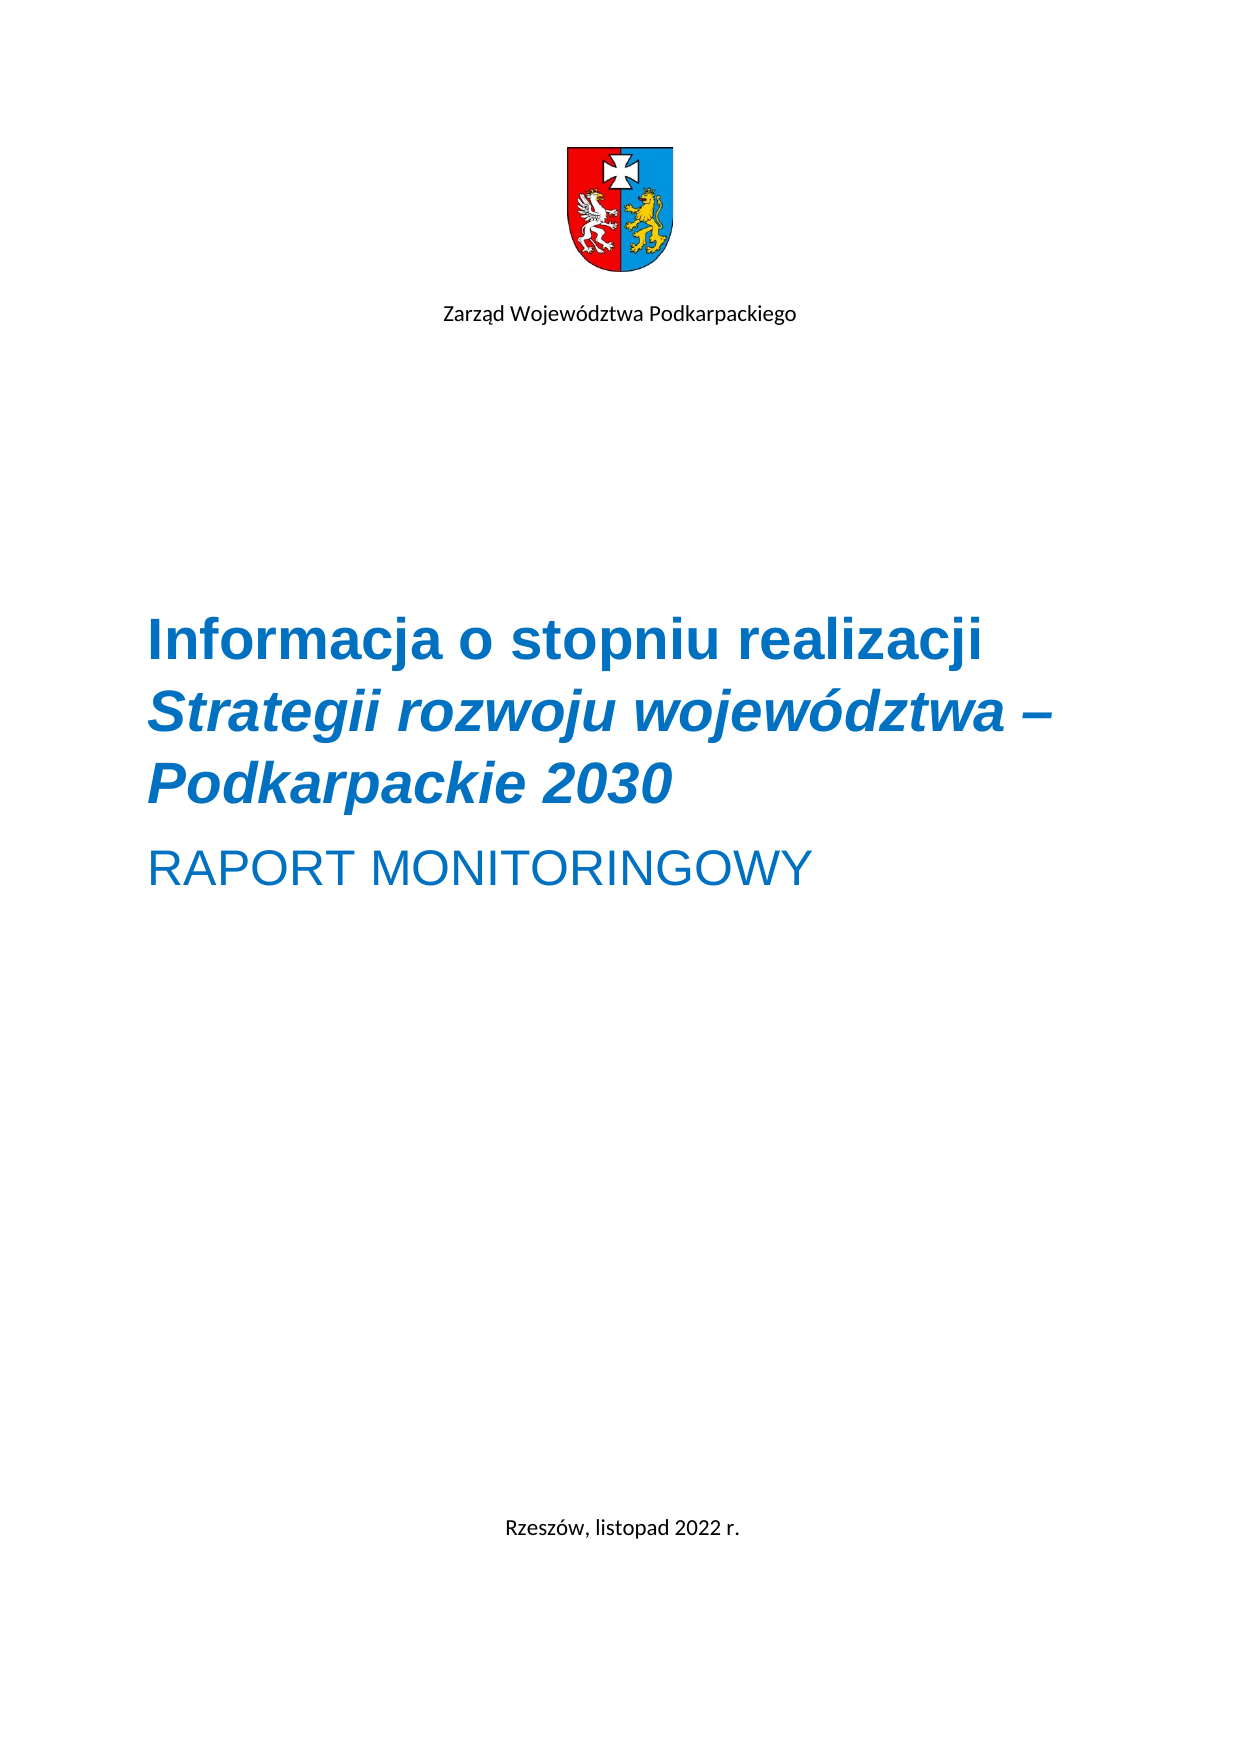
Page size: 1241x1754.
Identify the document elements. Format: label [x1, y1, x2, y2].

picture [567, 147, 674, 272]
picture [670, 147, 674, 218]
